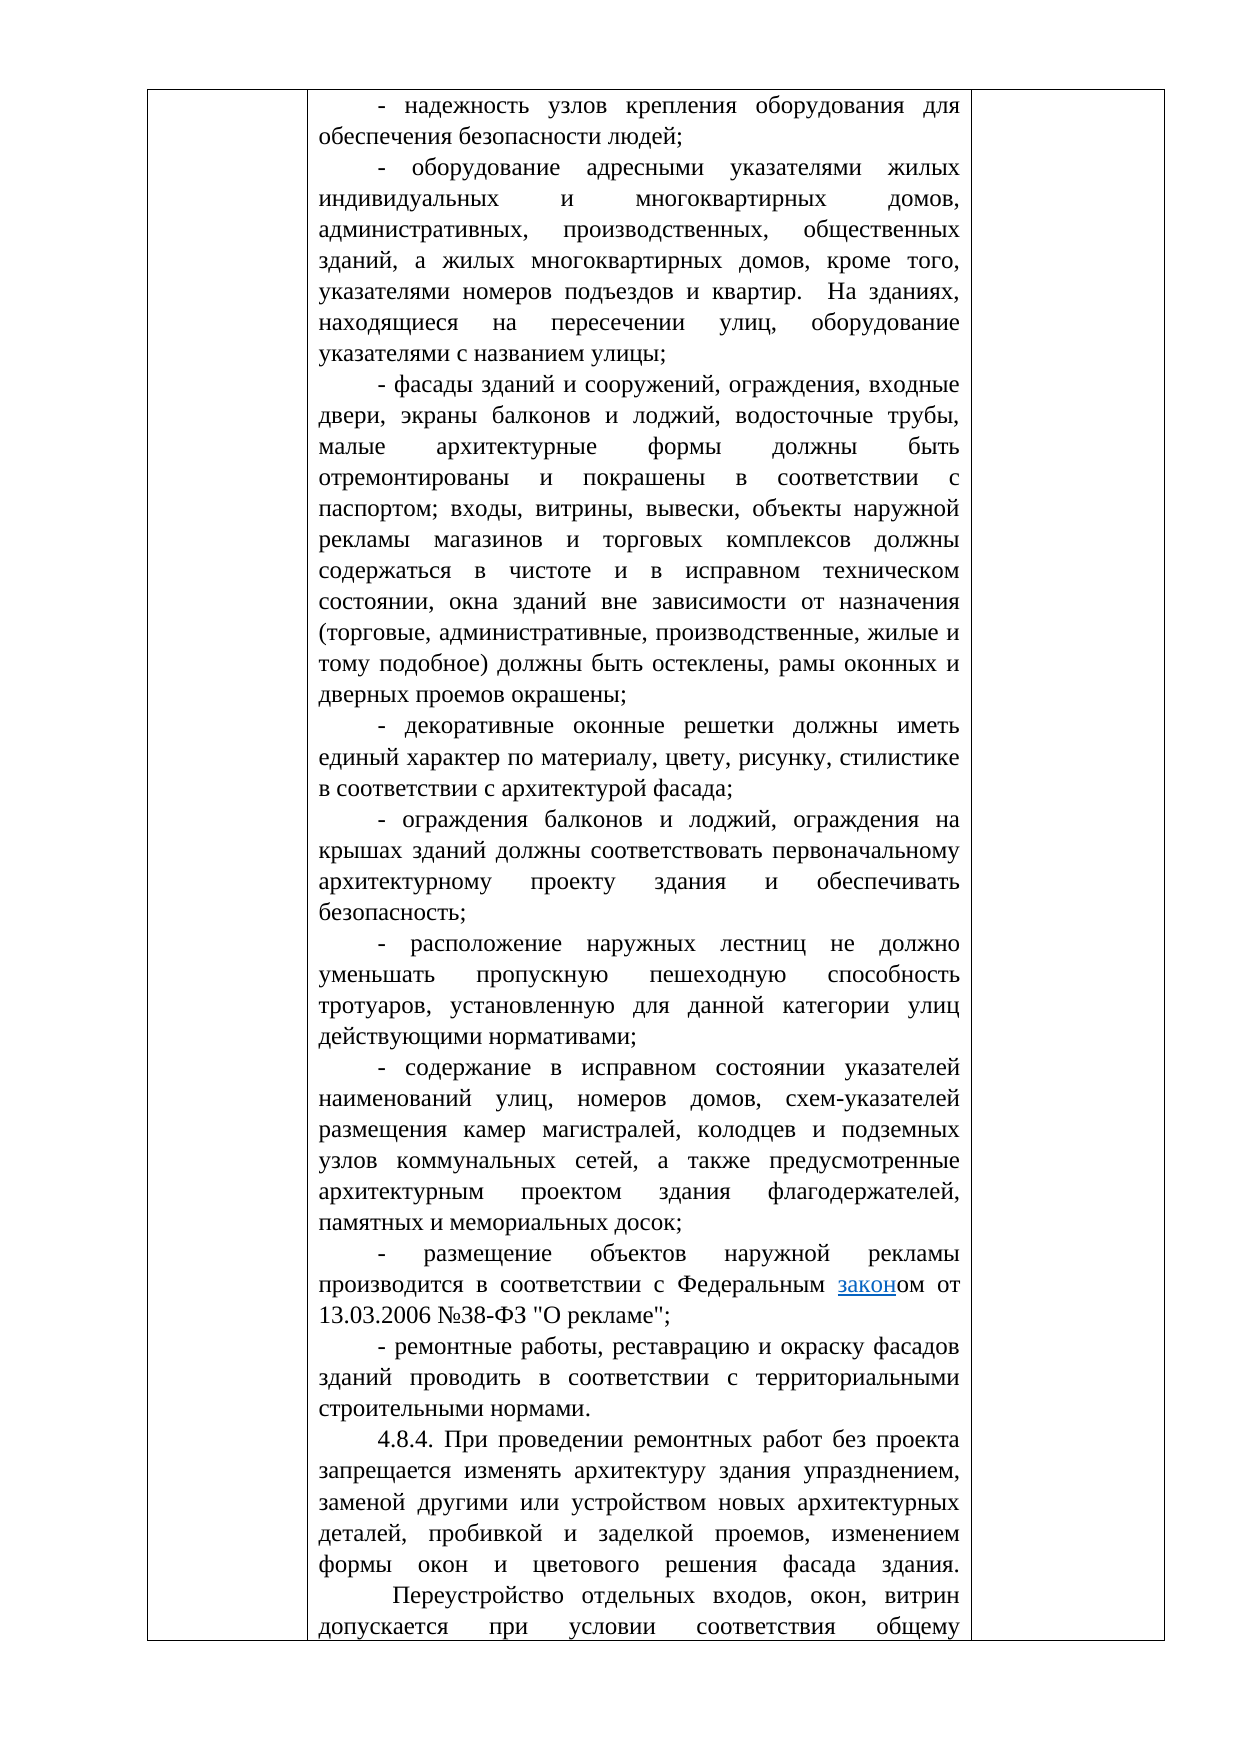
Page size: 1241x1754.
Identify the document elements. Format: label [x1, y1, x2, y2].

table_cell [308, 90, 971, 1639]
table_cell [972, 90, 1164, 1639]
table_cell [148, 90, 307, 1639]
